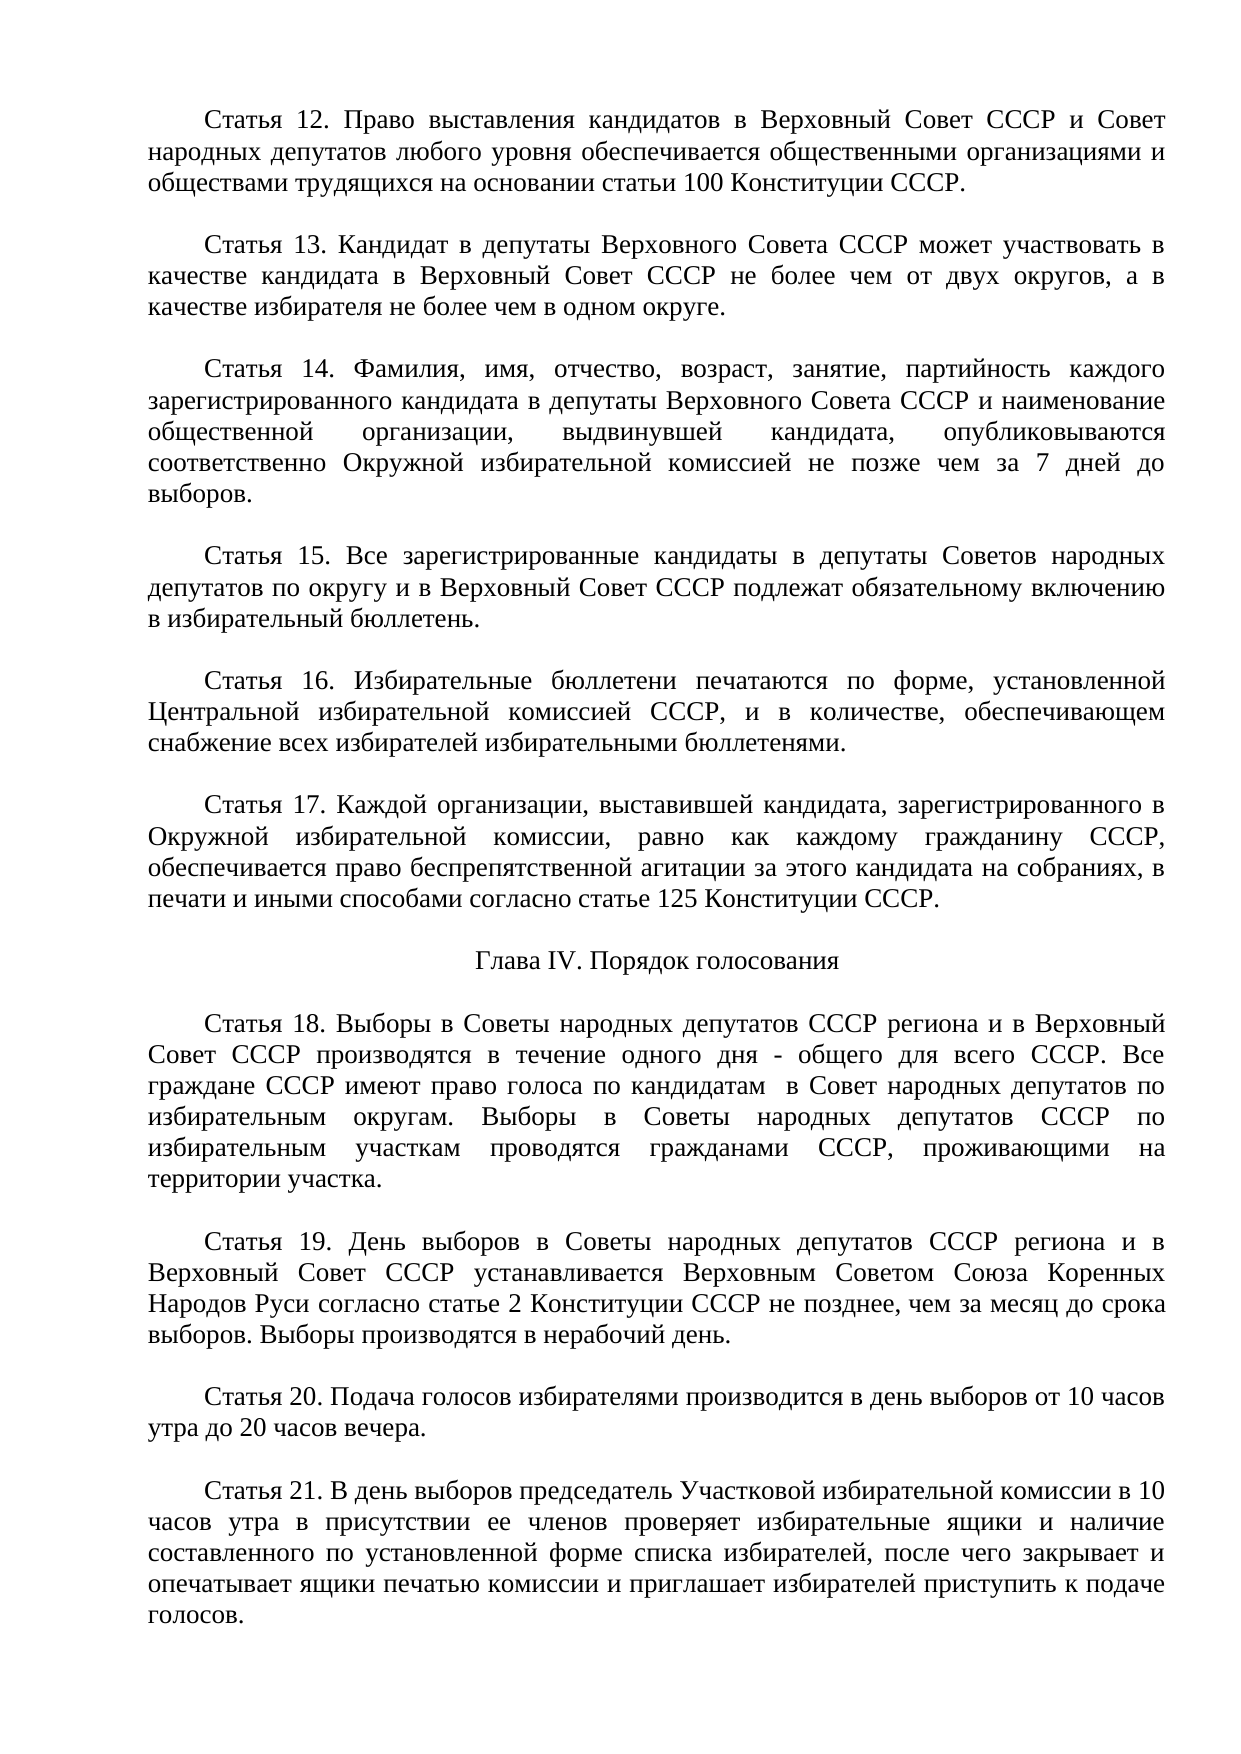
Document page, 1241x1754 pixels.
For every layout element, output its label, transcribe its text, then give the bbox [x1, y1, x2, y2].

text Глава IV. Порядок голосования [148, 944, 1167, 976]
text Статья 18. Выборы в Советы народных депутатов СССР региона и в Верховный Совет СССР производятся в течение одного дня - общего для всего СССР. Все граждане СССР имеют право голоса по кандидатам в Совет народных депутатов по избирательным округам. Выборы в Советы народных депутатов СССР по избирательным участкам проводятся гражданами СССР, проживающими на территории участка. [148, 1007, 1167, 1193]
text Статья 13. Кандидат в депутаты Верховного Совета СССР может участвовать в качестве кандидата в Верховный Совет СССР не более чем от двух округов, а в качестве избирателя не более чем в одном округе. [148, 228, 1167, 321]
text Статья 17. Каждой организации, выставившей кандидата, зарегистрированного в Окружной избирательной комиссии, равно как каждому гражданину СССР, обеспечивается право беспрепятственной агитации за этого кандидата на собраниях, в печати и иными способами согласно статье 125 Конституции СССР. [148, 789, 1167, 913]
text Статья 16. Избирательные бюллетени печатаются по форме, установленной Центральной избирательной комиссией СССР, и в количестве, обеспечивающем снабжение всех избирателей избирательными бюллетенями. [148, 664, 1167, 757]
text Статья 12. Право выставления кандидатов в Верховный Совет СССР и Совет народных депутатов любого уровня обеспечивается общественными организациями и обществами трудящихся на основании статьи 100 Конституции СССР. [148, 103, 1167, 197]
text Статья 19. День выборов в Советы народных депутатов СССР региона и в Верховный Совет СССР устанавливается Верховным Советом Союза Коренных Народов Руси согласно статье 2 Конституции СССР не позднее, чем за месяц до срока выборов. Выборы производятся в нерабочий день. [148, 1225, 1167, 1349]
text Статья 21. В день выборов председатель Участковой избирательной комиссии в 10 часов утра в присутствии ее членов проверяет избирательные ящики и наличие составленного по установленной форме списка избирателей, после чего закрывает и опечатывает ящики печатью комиссии и приглашает избирателей приступить к подаче голосов. [148, 1474, 1167, 1629]
text Статья 15. Все зарегистрированные кандидаты в депутаты Советов народных депутатов по округу и в Верховный Совет СССР подлежат обязательному включению в избирательный бюллетень. [148, 539, 1167, 633]
text Статья 14. Фамилия, имя, отчество, возраст, занятие, партийность каждого зарегистрированного кандидата в депутаты Верховного Совета СССР и наименование общественной организации, выдвинувшей кандидата, опубликовываются соответственно Окружной избирательной комиссией не позже чем за 7 дней до выборов. [148, 353, 1167, 508]
text Статья 20. Подача голосов избирателями производится в день выборов от 10 часов утра до 20 часов вечера. [148, 1380, 1167, 1443]
